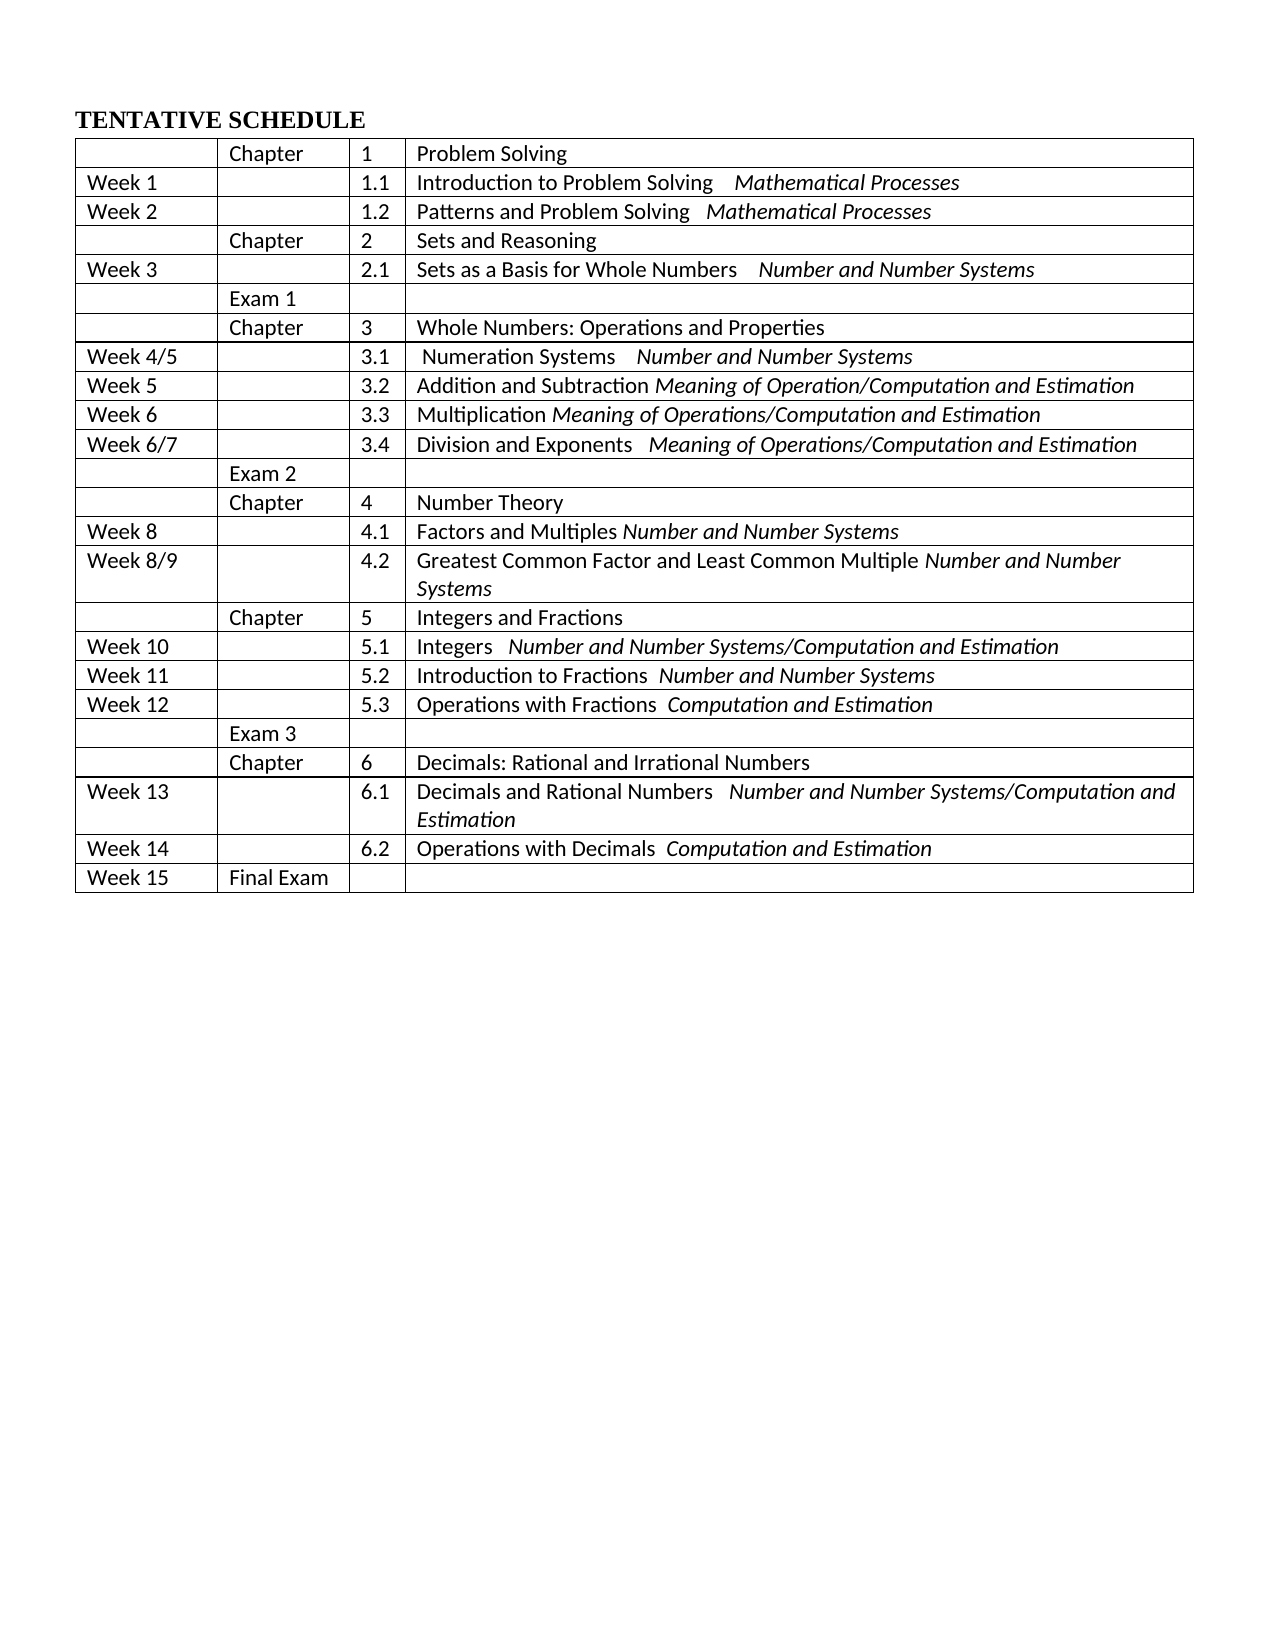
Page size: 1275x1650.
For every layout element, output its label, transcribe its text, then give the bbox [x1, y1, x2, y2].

table_cell Factors and Multiples Number and Number Systems [406, 517, 1193, 545]
table_cell Chapter [218, 314, 349, 341]
table_cell [218, 168, 349, 196]
table_header 1 [350, 139, 405, 167]
table_cell [350, 864, 405, 892]
table_cell [218, 430, 349, 458]
table_cell Week 8/9 [76, 546, 217, 602]
table_cell 4.1 [350, 517, 405, 545]
table_cell Week 6 [76, 401, 217, 429]
table_cell Decimals and Rational Numbers Number and Number Systems/Computation and Estimation [406, 778, 1193, 833]
table_cell Week 11 [76, 661, 217, 689]
table_cell Chapter [218, 226, 349, 254]
table_cell Introduction to Fractions Number and Number Systems [406, 661, 1193, 689]
table_cell Week 6/7 [76, 430, 217, 458]
table_header Problem Solving [406, 139, 1193, 167]
table_cell 1.2 [350, 197, 405, 225]
table_cell Introduction to Problem Solving Mathematical Processes [406, 168, 1193, 196]
table_cell Week 10 [76, 632, 217, 660]
table_cell 5.2 [350, 661, 405, 689]
table_cell [218, 778, 349, 833]
table_cell Number Theory [406, 488, 1193, 516]
table_cell Decimals: Rational and Irrational Numbers [406, 748, 1193, 776]
table_cell [76, 748, 217, 776]
table_cell Integers Number and Number Systems/Computation and Estimation [406, 632, 1193, 660]
table_cell [76, 459, 217, 487]
table_cell Chapter [218, 603, 349, 631]
table_cell [406, 284, 1193, 312]
table_cell Week 4/5 [76, 343, 217, 371]
table_cell Operations with Fractions Computation and Estimation [406, 690, 1193, 718]
table_cell Sets as a Basis for Whole Numbers Number and Number Systems [406, 255, 1193, 283]
table_cell Week 13 [76, 778, 217, 833]
table_cell Week 3 [76, 255, 217, 283]
table_cell Final Exam [218, 864, 349, 892]
table_cell [406, 459, 1193, 487]
table_cell Chapter [218, 748, 349, 776]
table_cell [218, 690, 349, 718]
table_cell [218, 372, 349, 399]
table_cell 3.2 [350, 372, 405, 399]
table_cell [76, 314, 217, 341]
table_cell [218, 517, 349, 545]
list Tentative Schedule [75, 105, 1200, 134]
table_cell 3 [350, 314, 405, 341]
table_cell [350, 719, 405, 747]
table_cell [406, 864, 1193, 892]
table_cell [350, 459, 405, 487]
table_cell Greatest Common Factor and Least Common Multiple Number and Number Systems [406, 546, 1193, 602]
table_cell Exam 1 [218, 284, 349, 312]
table_cell 4.2 [350, 546, 405, 602]
table_cell [218, 632, 349, 660]
table_cell Patterns and Problem Solving Mathematical Processes [406, 197, 1193, 225]
table_cell Multiplication Meaning of Operations/Computation and Estimation [406, 401, 1193, 429]
table_cell Week 8 [76, 517, 217, 545]
table_cell 5 [350, 603, 405, 631]
table_cell Sets and Reasoning [406, 226, 1193, 254]
table_cell 5.1 [350, 632, 405, 660]
table_cell Whole Numbers: Operations and Properties [406, 314, 1193, 341]
table_header Chapter [218, 139, 349, 167]
table_cell Week 2 [76, 197, 217, 225]
table_cell [76, 488, 217, 516]
table_cell [350, 284, 405, 312]
table_cell Week 14 [76, 835, 217, 862]
table_cell Chapter [218, 488, 349, 516]
table_cell 2.1 [350, 255, 405, 283]
table_cell Week 1 [76, 168, 217, 196]
table_cell Week 5 [76, 372, 217, 399]
table_cell [218, 343, 349, 371]
table_cell Addition and Subtraction Meaning of Operation/Computation and Estimation [406, 372, 1193, 399]
table_cell [218, 197, 349, 225]
table_cell [76, 284, 217, 312]
table_cell [406, 719, 1193, 747]
table_cell Week 15 [76, 864, 217, 892]
table_cell [218, 401, 349, 429]
table_cell Exam 2 [218, 459, 349, 487]
table_cell 3.4 [350, 430, 405, 458]
table_cell [218, 661, 349, 689]
table_cell [218, 835, 349, 862]
table_cell Operations with Decimals Computation and Estimation [406, 835, 1193, 862]
table_cell [76, 226, 217, 254]
table_cell Division and Exponents Meaning of Operations/Computation and Estimation [406, 430, 1193, 458]
table_cell 2 [350, 226, 405, 254]
table_header [76, 139, 217, 167]
table_cell 3.1 [350, 343, 405, 371]
table_cell [218, 546, 349, 602]
table_cell [76, 603, 217, 631]
table_cell 1.1 [350, 168, 405, 196]
table_cell 6.1 [350, 778, 405, 833]
table_cell 3.3 [350, 401, 405, 429]
table_cell Week 12 [76, 690, 217, 718]
table_cell 6 [350, 748, 405, 776]
table_cell Numeration Systems Number and Number Systems [406, 343, 1193, 371]
table_cell Exam 3 [218, 719, 349, 747]
table_cell 6.2 [350, 835, 405, 862]
table_cell 5.3 [350, 690, 405, 718]
table_cell [218, 255, 349, 283]
table_cell Integers and Fractions [406, 603, 1193, 631]
table_cell [76, 719, 217, 747]
table_cell 4 [350, 488, 405, 516]
